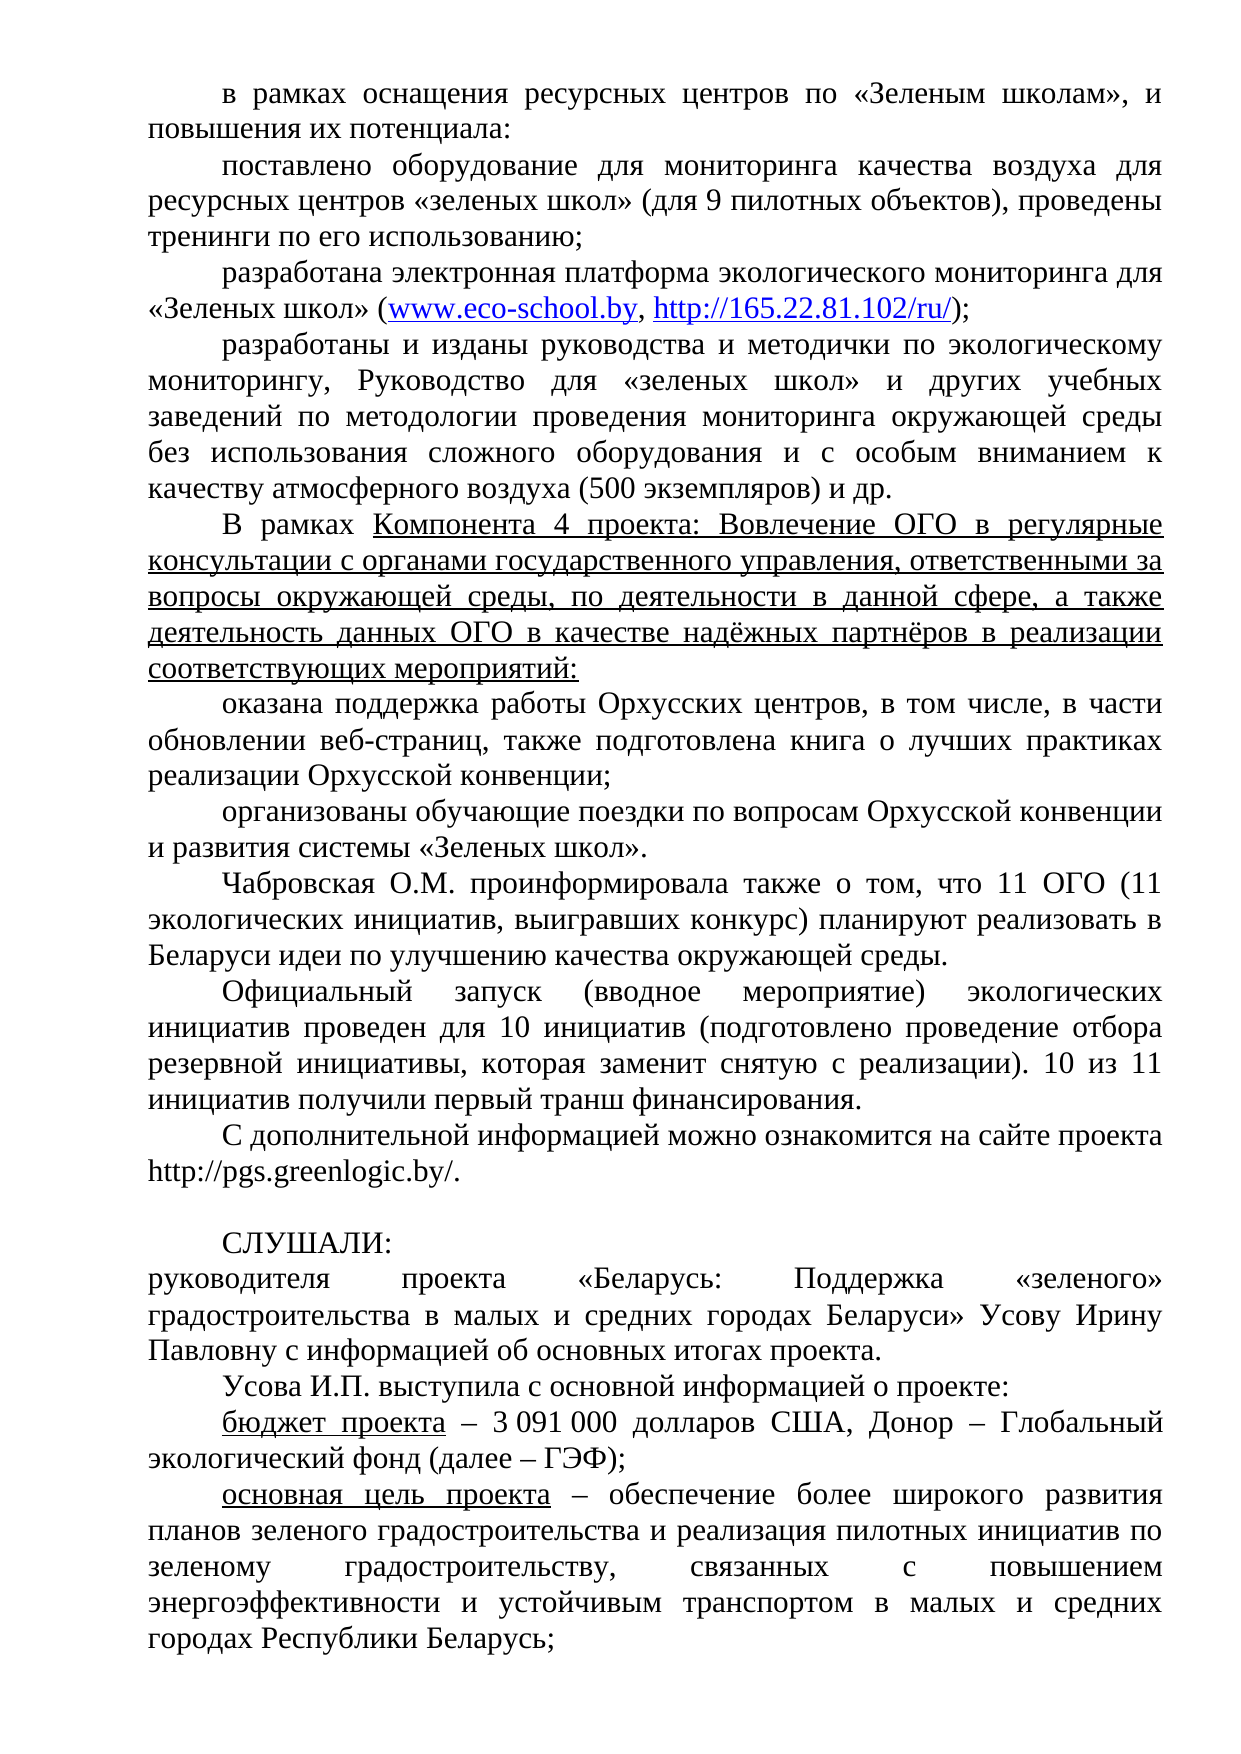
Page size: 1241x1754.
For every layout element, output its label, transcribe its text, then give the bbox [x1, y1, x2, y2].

text руководителя проекта «Беларусь: Поддержка «зеленого» градостроительства в малых и средних городах Беларуси» Усову Ирину Павловну с информацией об основных итогах проекта. [148, 1260, 1163, 1368]
text СЛУШАЛИ: [148, 1224, 1163, 1260]
text бюджет проекта – 3 091 000 долларов США, Донор – Глобальный экологический фонд (далее – ГЭФ); [148, 1403, 1163, 1475]
text организованы обучающие поездки по вопросам Орхусской конвенции и развития системы «Зеленых школ». [148, 793, 1163, 864]
text поставлено оборудование для мониторинга качества воздуха для ресурсных центров «зеленых школ» (для 9 пилотных объектов), проведены тренинги по его использованию; [148, 146, 1163, 253]
text основная цель проекта – обеспечение более широкого развития планов зеленого градостроительства и реализация пилотных инициатив по зеленому градостроительству, связанных с повышением энергоэффективности и устойчивым транспортом в малых и средних городах Республики Беларусь; [148, 1475, 1163, 1655]
text разработаны и изданы руководства и методички по экологическому мониторингу, Руководство для «зеленых школ» и других учебных заведений по методологии проведения мониторинга окружающей среды без использования сложного оборудования и с особым вниманием к качеству атмосферного воздуха (500 экземпляров) и др. [148, 325, 1163, 505]
text в рамках оснащения ресурсных центров по «Зеленым школам», и повышения их потенциала: [148, 74, 1163, 146]
text В рамках Компонента 4 проекта: Вовлечение ОГО в регулярные консультации с органами государственного управления, ответственными за вопросы окружающей среды, по деятельности в данной сфере, а также деятельность данных ОГО в качестве надёжных партнёров в реализации соответствующих мероприятий: [148, 610, 1163, 644]
text В рамках Компонента 4 проекта: Вовлечение ОГО в регулярные консультации с органами государственного управления, ответственными за вопросы окружающей среды, по деятельности в данной сфере, а также деятельность данных ОГО в качестве надёжных партнёров в реализации соответствующих мероприятий: [148, 574, 1163, 608]
text Усова И.П. выступила с основной информацией о проекте: [148, 1368, 1163, 1403]
text оказана поддержка работы Орхусских центров, в том числе, в части обновлении веб-страниц, также подготовлена книга о лучших практиках реализации Орхусской конвенции; [148, 685, 1163, 793]
text В рамках Компонента 4 проекта: Вовлечение ОГО в регулярные консультации с органами государственного управления, ответственными за вопросы окружающей среды, по деятельности в данной сфере, а также деятельность данных ОГО в качестве надёжных партнёров в реализации соответствующих мероприятий: [148, 646, 1163, 685]
text Официальный запуск (вводное мероприятие) экологических инициатив проведен для 10 инициатив (подготовлено проведение отбора резервной инициативы, которая заменит снятую с реализации). 10 из 11 инициатив получили первый транш финансирования. [148, 972, 1163, 1116]
text разработана электронная платформа экологического мониторинга для «Зеленых школ» (www.eco-school.by, http://165.22.81.102/ru/); [148, 253, 1163, 325]
text С дополнительной информацией можно ознакомится на сайте проекта http://pgs.greenlogic.by/. [148, 1116, 1163, 1188]
text Чабровская О.М. проинформировала также о том, что 11 ОГО (11 экологических инициатив, выигравших конкурс) планируют реализовать в Беларуси идеи по улучшению качества окружающей среды. [148, 864, 1163, 972]
text В рамках Компонента 4 проекта: Вовлечение ОГО в регулярные консультации с органами государственного управления, ответственными за вопросы окружающей среды, по деятельности в данной сфере, а также деятельность данных ОГО в качестве надёжных партнёров в реализации соответствующих мероприятий: [148, 505, 1163, 572]
